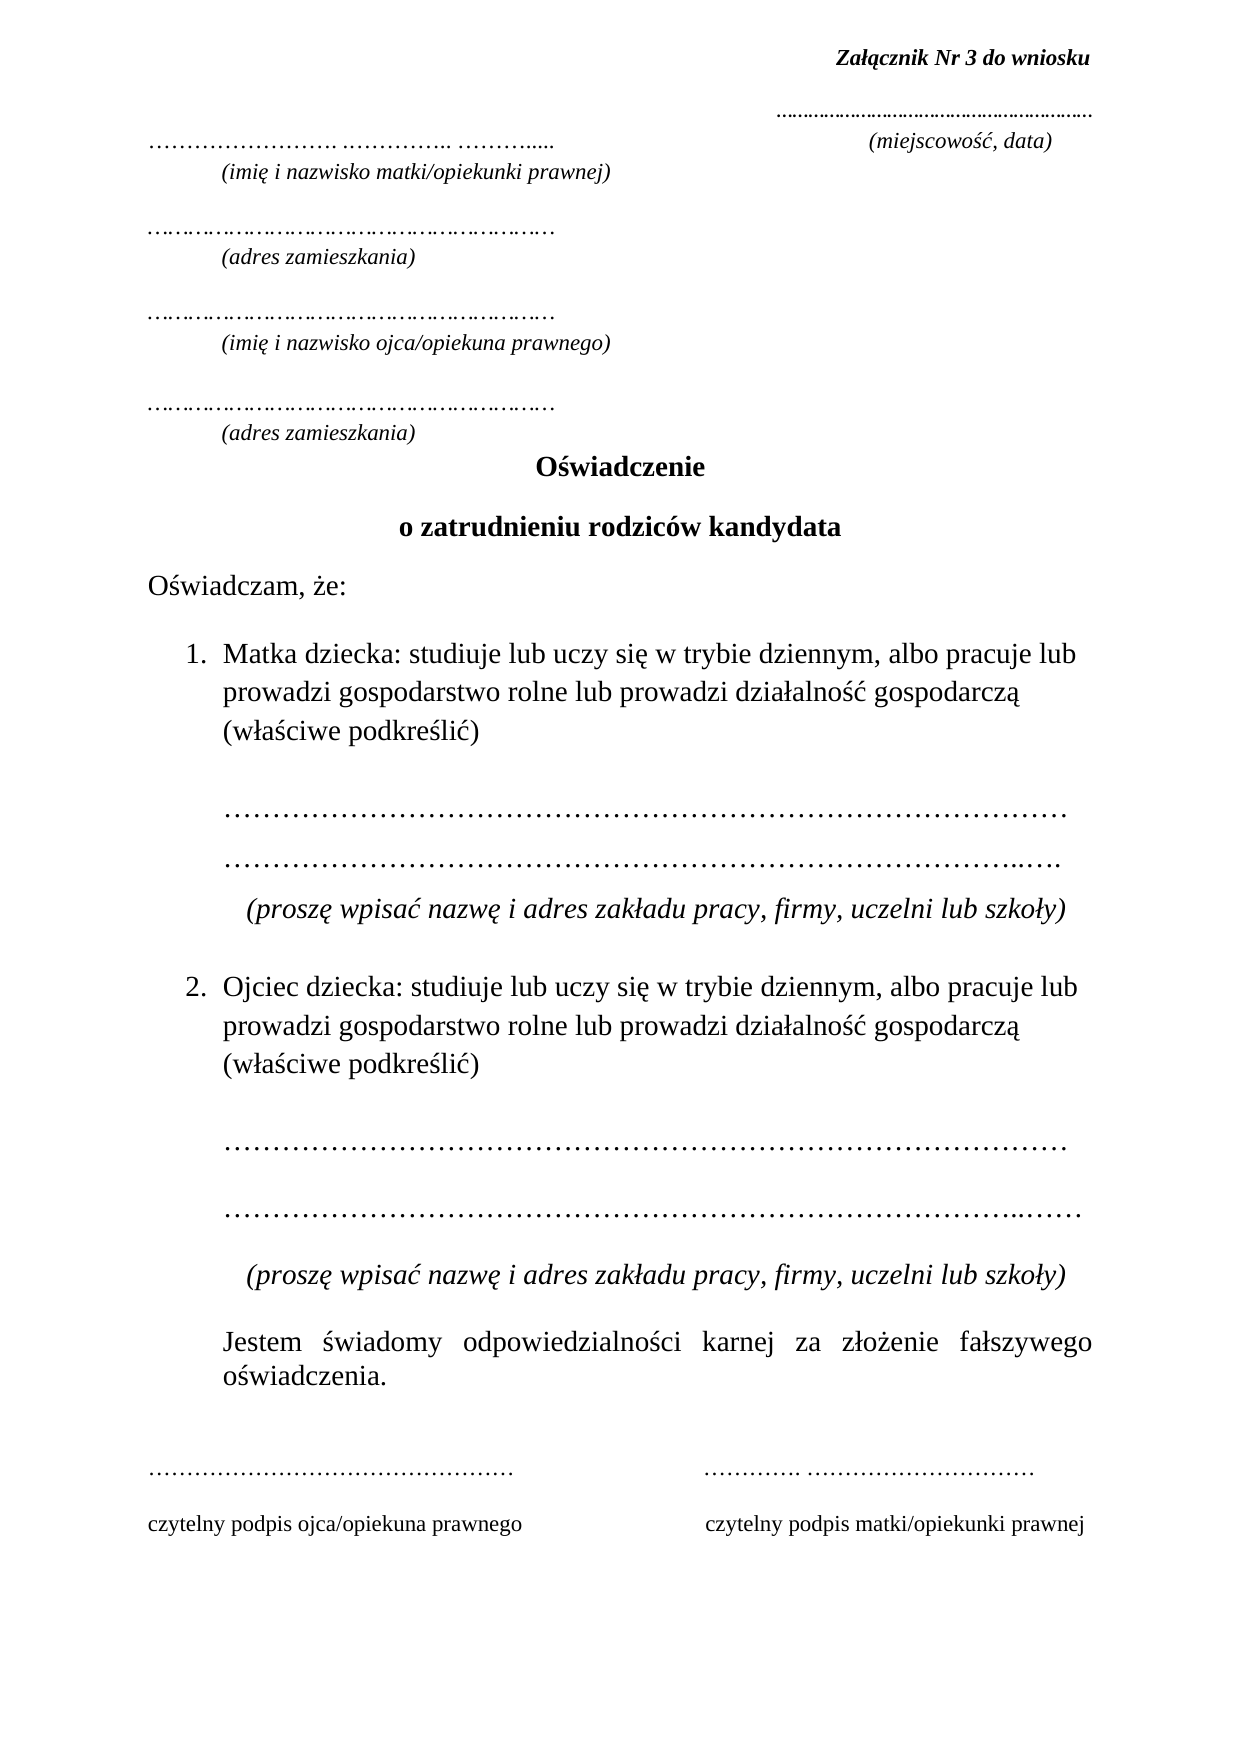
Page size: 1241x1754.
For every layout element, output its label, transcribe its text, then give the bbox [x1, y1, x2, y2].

text ………………………………………… …………. ………………………… [148, 1454, 1093, 1481]
text o zatrudnieniu rodziców kandydata [148, 509, 1093, 542]
list ……………………………………………………………………………………………………………………………………………………..…… [223, 1123, 1093, 1224]
text czytelny podpis ojca/opiekuna prawnego czytelny podpis matki/opiekunki prawnej [148, 1510, 1093, 1536]
text …………………………………………………… [148, 389, 1093, 415]
text Załącznik Nr 3 do wniosku [148, 44, 1093, 71]
list Matka dziecka: studiuje lub uczy się w trybie dziennym, albo pracuje lub prowadzi gospodarstwo rolne lub prowadzi działalność gospodarczą (właściwe podkreślić) [185, 636, 1093, 747]
text …………………………………………………… [148, 298, 1093, 325]
list (proszę wpisać nazwę i adres zakładu pracy, firmy, uczelni lub szkoły) [223, 1257, 1093, 1291]
text Oświadczenie [148, 449, 1093, 483]
list Jestem świadomy odpowiedzialności karnej za złożenie fałszywego oświadczenia. [223, 1324, 1093, 1392]
text (adres zamieszkania) [148, 419, 1093, 446]
list Ojciec dziecka: studiuje lub uczy się w trybie dziennym, albo pracuje lub prowadzi gospodarstwo rolne lub prowadzi działalność gospodarczą (właściwe podkreślić) [185, 969, 1093, 1080]
list ……………………………………………………………………………………………………………………………………………………..…. [223, 790, 1093, 874]
text (imię i nazwisko matki/opiekunki prawnej) [148, 158, 1093, 184]
text Oświadczam, że: [148, 568, 1093, 602]
text (imię i nazwisko ojca/opiekuna prawnego) [148, 329, 1093, 355]
text …………………………………………………… [148, 95, 1093, 123]
list (proszę wpisać nazwę i adres zakładu pracy, firmy, uczelni lub szkoły) [223, 891, 1093, 924]
text …………………………………………………… [148, 213, 1093, 239]
text ……………………. .………….. ………..... (miejscowość, data) [148, 128, 1093, 154]
text (adres zamieszkania) [148, 243, 1093, 269]
